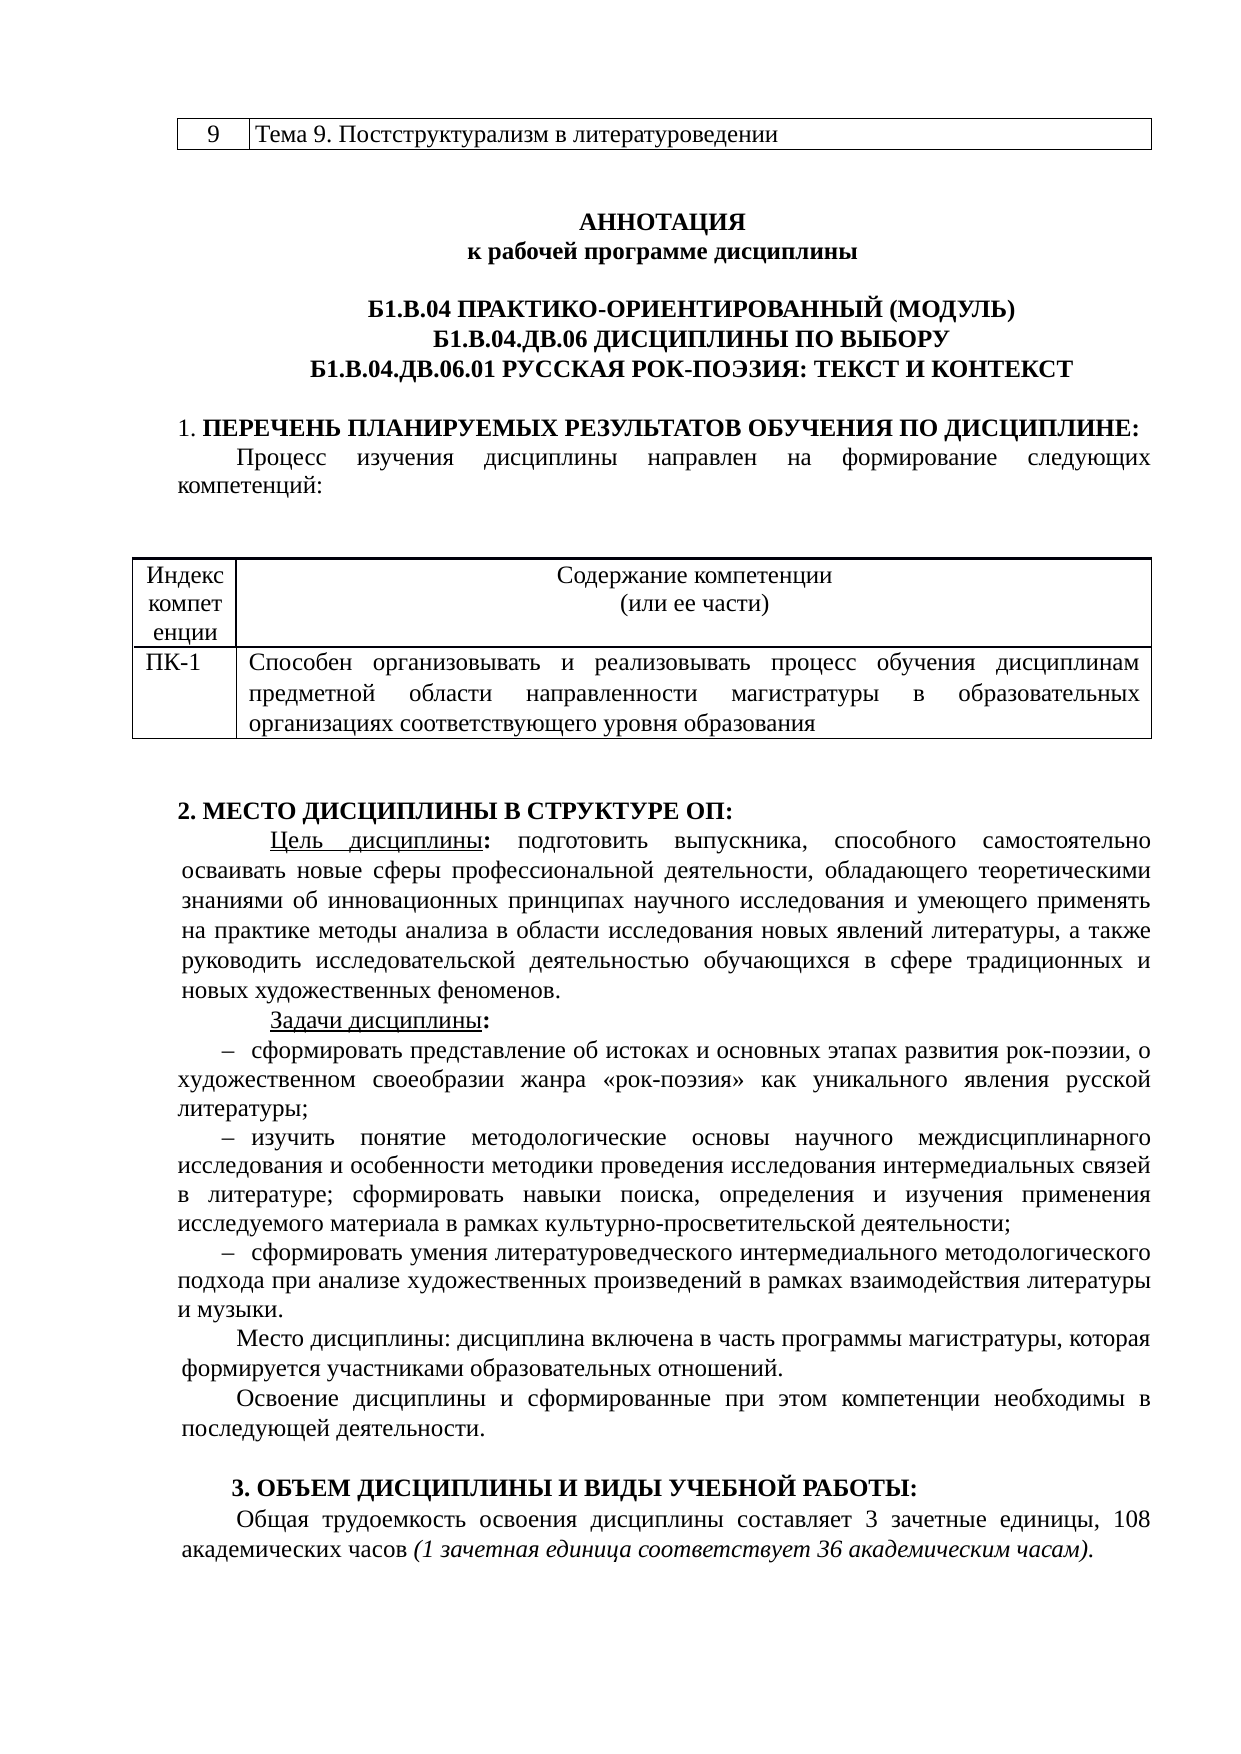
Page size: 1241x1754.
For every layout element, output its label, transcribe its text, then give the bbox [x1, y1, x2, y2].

text Задачи дисциплины: [181, 1005, 1152, 1034]
table_header Индекс компетенции [133, 560, 235, 646]
table_cell ПК-1 [133, 647, 236, 737]
text 2. Место дисциплины в структуре ОП: [177, 796, 1152, 825]
text Б1.В.04.ДВ.06 ДИСЦИПЛИНЫ ПО ВЫБОРУ [181, 324, 1152, 353]
table_cell Тема 9. Постструктурализм в литературоведении [250, 119, 1151, 149]
text Место дисциплины: дисциплина включена в часть программы магистратуры, которая формируется участниками образовательных отношений. [181, 1323, 1152, 1382]
text к рабочей программе дисциплины [173, 236, 1152, 265]
table_cell Способен организовывать и реализовывать процесс обучения дисциплинам предметной области направленности магистратуры в образовательных организациях соответствующего уровня образования [237, 648, 1151, 737]
text Б1.В.04 Практико-ориентированный (модуль) [181, 294, 1152, 322]
text Освоение дисциплины и сформированные при этом компетенции необходимы в последующей деятельности. [181, 1383, 1152, 1442]
text 3. Объем дисциплины и виды учебной работы: [181, 1473, 1152, 1502]
text Б1.В.04.ДВ.06.01 Русская рок-поэзия: текст и контекст [181, 354, 1152, 383]
text АННОТАЦИЯ [173, 207, 1152, 236]
text Процесс изучения дисциплины направлен на формирование следующих компетенций: [177, 442, 1152, 499]
table_header Содержание компетенции (или ее части) [237, 560, 1151, 646]
text 1. ПЕРЕЧЕНЬ ПЛАНИРУЕМЫХ РЕЗУЛЬТАТОВ ОБУЧЕНИЯ ПО ДИСЦИПЛИНЕ: [177, 413, 1152, 442]
text Цель дисциплины: подготовить выпускника, способного самостоятельно осваивать новые сферы профессиональной деятельности, обладающего теоретическими знаниями об инновационных принципах научного исследования и умеющего применять на практике методы анализа в области исследования новых явлений литературы, а также руководить исследовательской деятельностью обучающихся в сфере традиционных и новых художественных феноменов. [181, 825, 1152, 1004]
table_cell 9 [178, 119, 249, 149]
text Общая трудоемкость освоения дисциплины составляет 3 зачетные единицы, 108 академических часов (1 зачетная единица соответствует 36 академическим часам). [181, 1504, 1152, 1562]
list сформировать умения литературоведческого интермедиального методологического подхода при анализе художественных произведений в рамках взаимодействия литературы и музыки. [177, 1237, 1152, 1323]
list изучить понятие методологические основы научного междисциплинарного исследования и особенности методики проведения исследования интермедиальных связей в литературе; сформировать навыки поиска, определения и изучения применения исследуемого материала в рамках культурно-просветительской деятельности; [177, 1122, 1152, 1237]
list сформировать представление об истоках и основных этапах развития рок-поэзии, о художественном своеобразии жанра «рок-поэзия» как уникального явления русской литературы; [177, 1036, 1152, 1122]
